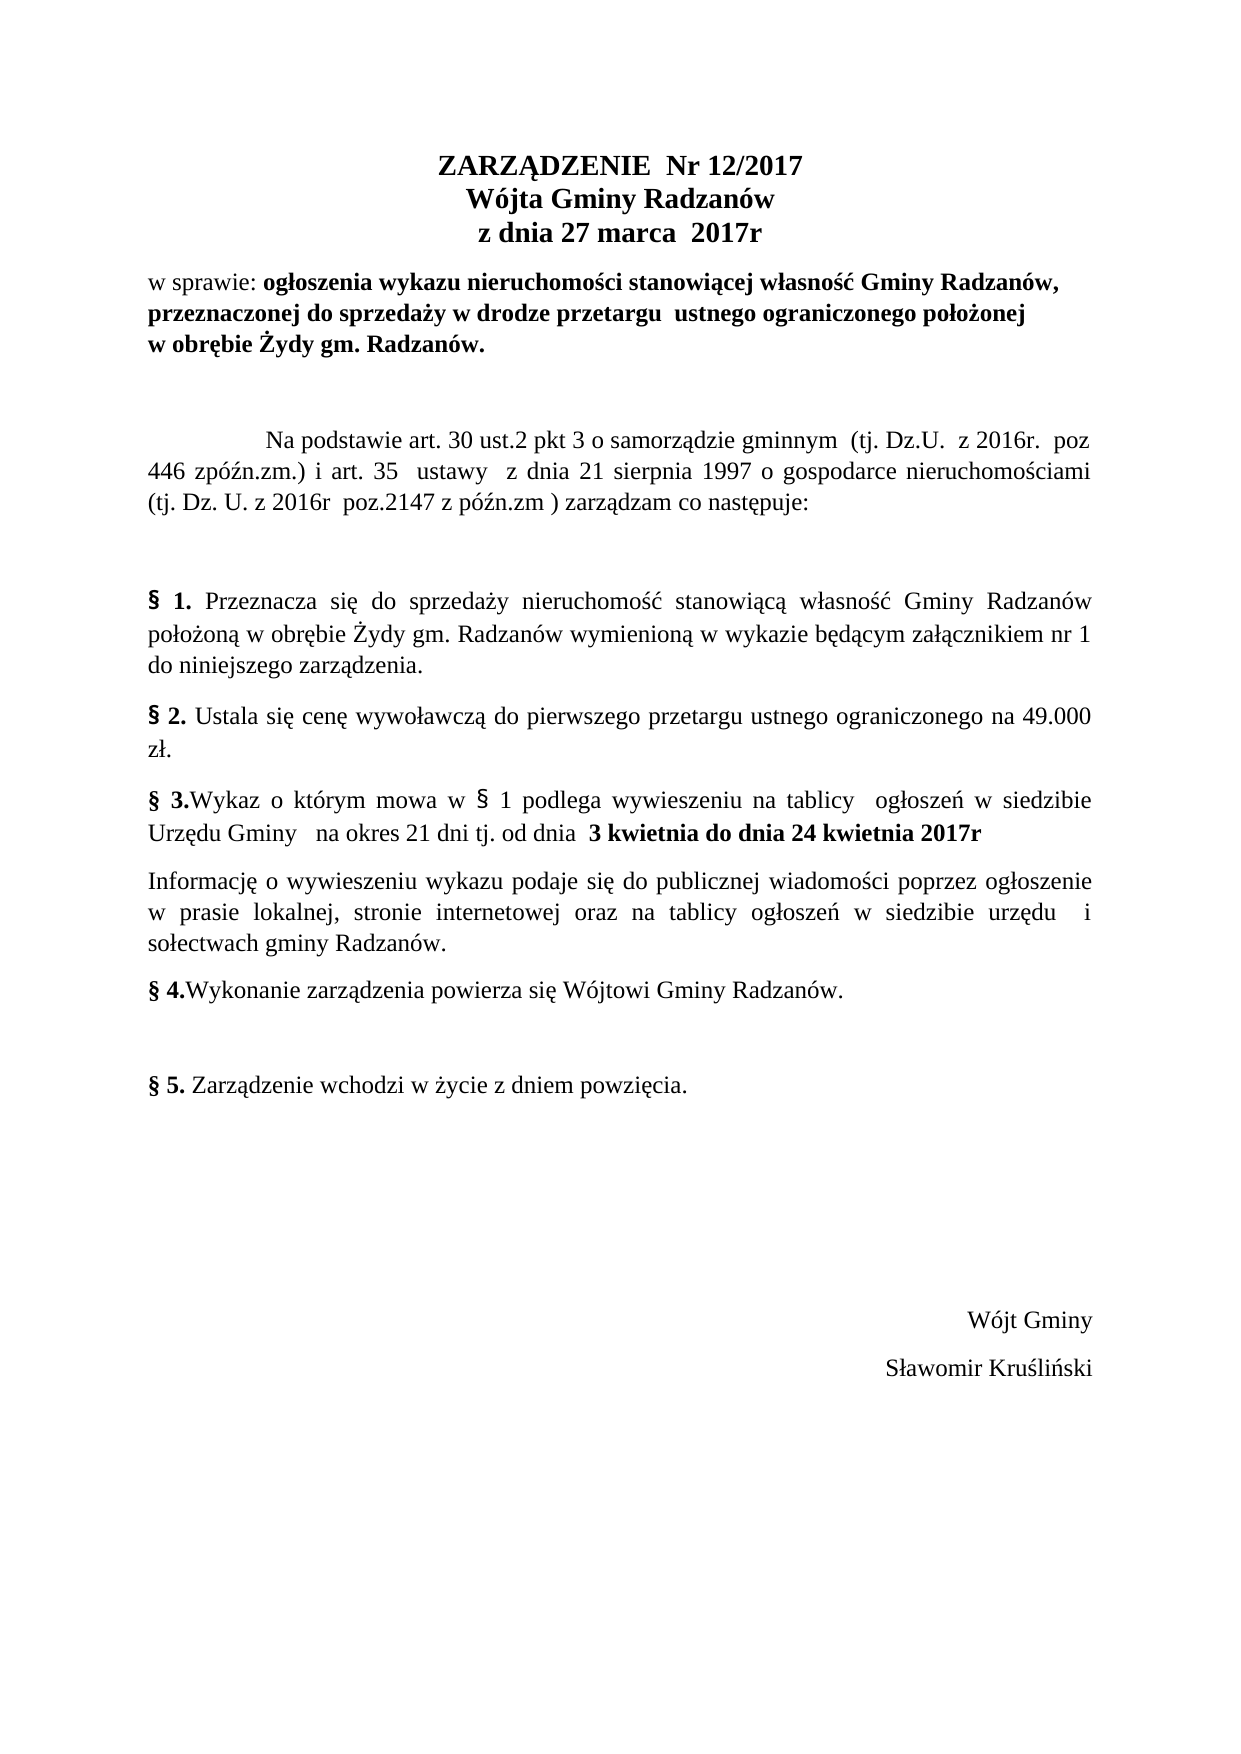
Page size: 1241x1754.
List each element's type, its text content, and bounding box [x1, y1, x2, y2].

text § 5. Zarządzenie wchodzi w życie z dniem powzięcia. [148, 1070, 1093, 1099]
text z dnia 27 marca 2017r [148, 215, 1093, 248]
text Informację o wywieszeniu wykazu podaje się do publicznej wiadomości poprzez ogłoszenie w prasie lokalnej, stronie internetowej oraz na tablicy ogłoszeń w siedzibie urzędu i sołectwach gminy Radzanów. [148, 866, 1093, 957]
text ZARZĄDZENIE Nr 12/2017 [148, 148, 1093, 181]
text § 4.Wykonanie zarządzenia powierza się Wójtowi Gminy Radzanów. [148, 976, 1093, 1004]
text Na podstawie art. 30 ust.2 pkt 3 o samorządzie gminnym (tj. Dz.U. z 2016r. poz 446 zpóźn.zm.) i art. 35 ustawy z dnia 21 sierpnia 1997 o gospodarce nieruchomościami (tj. Dz. U. z 2016r poz.2147 z późn.zm ) zarządzam co następuje: [148, 425, 1093, 516]
text Wójt Gminy [148, 1305, 1093, 1334]
text § 2. Ustala się cenę wywoławczą do pierwszego przetargu ustnego ograniczonego na 49.000 zł. [148, 698, 1093, 763]
text Wójta Gminy Radzanów [148, 181, 1093, 215]
text Sławomir Kruśliński [148, 1353, 1093, 1382]
text § 1. Przeznacza się do sprzedaży nieruchomość stanowiącą własność Gminy Radzanów położoną w obrębie Żydy gm. Radzanów wymienioną w wykazie będącym załącznikiem nr 1 do niniejszego zarządzenia. [148, 582, 1093, 679]
text w sprawie: ogłoszenia wykazu nieruchomości stanowiącej własność Gminy Radzanów, przeznaczonej do sprzedaży w drodze przetargu ustnego ograniczonego położonej w obrębie Żydy gm. Radzanów. [148, 267, 1093, 358]
text § 3.Wykaz o którym mowa w § 1 podlega wywieszeniu na tablicy ogłoszeń w siedzibie Urzędu Gminy na okres 21 dni tj. od dnia 3 kwietnia do dnia 24 kwietnia 2017r [148, 782, 1093, 847]
